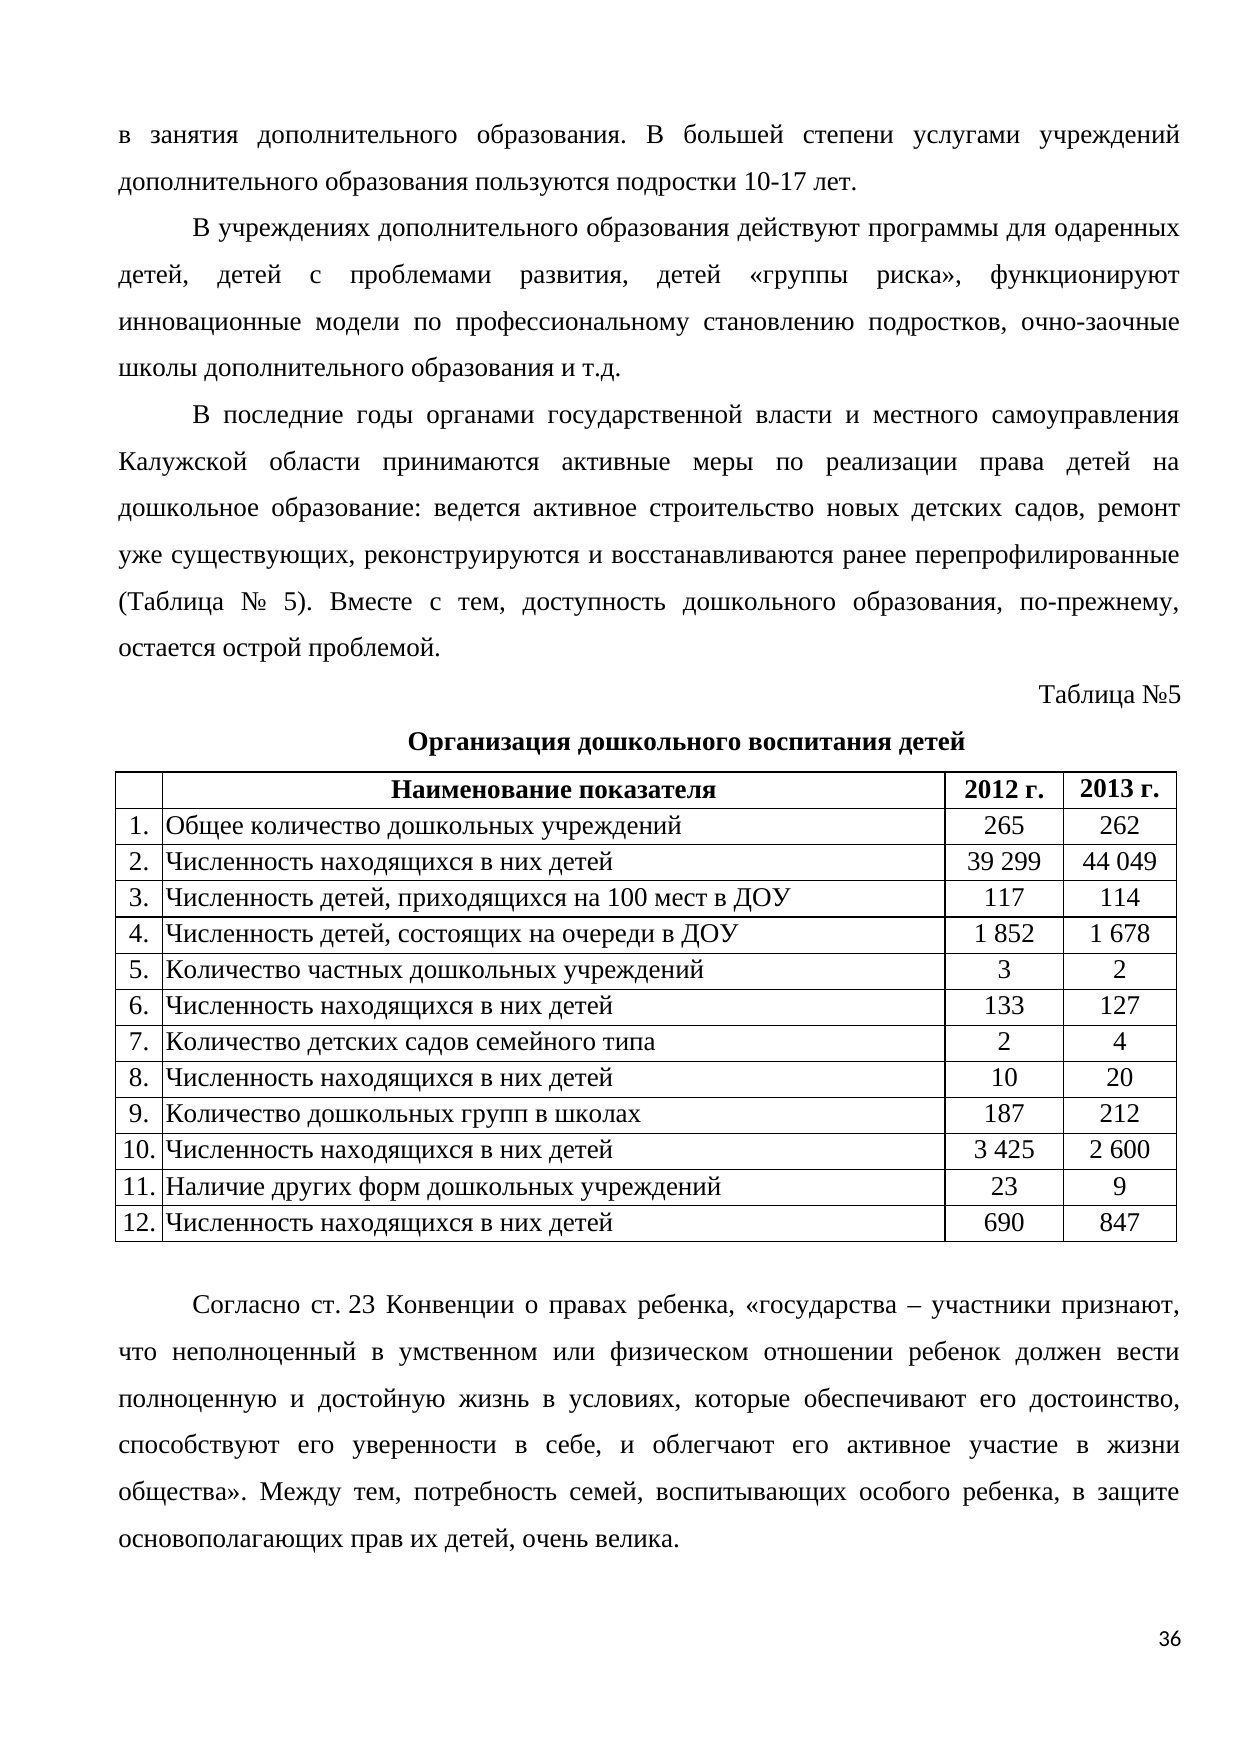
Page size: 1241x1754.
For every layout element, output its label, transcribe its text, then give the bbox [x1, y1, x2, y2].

table_cell 2. [116, 845, 162, 880]
table_cell Численность детей, приходящихся на 100 мест в ДОУ [163, 881, 944, 916]
text В последние годы органами государственной власти и местного самоуправления Калужской области принимаются активные меры по реализации права детей на дошкольное образование: ведется активное строительство новых детских садов, ремонт уже существующих, реконструируются и восстанавливаются ранее перепрофилированные (Таблица № 5). Вместе с тем, доступность дошкольного образования, по-прежнему, остается острой проблемой. [118, 398, 1181, 663]
table_cell Количество дошкольных групп в школах [163, 1098, 944, 1133]
text В учреждениях дополнительного образования действуют программы для одаренных детей, детей с проблемами развития, детей «группы риска», функционируют инновационные модели по профессиональному становлению подростков, очно-заочные школы дополнительного образования и т.д. [118, 211, 1181, 383]
table_cell 3. [116, 881, 162, 916]
table_cell 265 [946, 809, 1063, 844]
table_cell 1 678 [1064, 918, 1176, 952]
text Согласно ст. 23 Конвенции о правах ребенка, «государства – участники признают, что неполноценный в умственном или физическом отношении ребенок должен вести полноценную и достойную жизнь в условиях, которые обеспечивают его достоинство, способствуют его уверенности в себе, и облегчают его активное участие в жизни общества». Между тем, потребность семей, воспитывающих особого ребенка, в защите основополагающих прав их детей, очень велика. [118, 1288, 1181, 1553]
table_cell 114 [1064, 881, 1176, 916]
table_cell 9 [1064, 1170, 1176, 1205]
table_cell 2 [1064, 954, 1176, 988]
table_cell 39 299 [946, 845, 1063, 880]
table_cell 2 600 [1064, 1134, 1176, 1169]
table_cell 187 [946, 1098, 1063, 1133]
table_cell 10 [946, 1062, 1063, 1097]
table_cell 23 [946, 1170, 1063, 1205]
table_cell 7. [116, 1026, 162, 1061]
table_cell Численность находящихся в них детей [163, 1062, 944, 1097]
table_cell 3 [946, 954, 1063, 988]
table_cell 8. [116, 1062, 162, 1097]
table_cell 1 852 [946, 918, 1063, 952]
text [118, 118, 1181, 196]
table_cell Численность находящихся в них детей [163, 990, 944, 1024]
table_cell 44 049 [1064, 845, 1176, 880]
table_cell Численность находящихся в них детей [163, 1134, 944, 1169]
text Организация дошкольного воспитания детей [118, 725, 1181, 756]
table_cell 262 [1064, 809, 1176, 844]
table_cell Численность находящихся в них детей [163, 1206, 944, 1241]
table_cell 1. [116, 809, 162, 844]
table_cell Наличие других форм дошкольных учреждений [163, 1170, 944, 1205]
table_cell 3 425 [946, 1134, 1063, 1169]
table_cell 212 [1064, 1098, 1176, 1133]
table_cell 133 [946, 990, 1063, 1024]
table_cell 10. [116, 1134, 162, 1169]
table_cell Количество частных дошкольных учреждений [163, 954, 944, 988]
table_header 2013 г. [1064, 773, 1176, 808]
table_cell 2 [946, 1026, 1063, 1061]
table_header [116, 773, 162, 808]
table_header 2012 г. [946, 773, 1063, 808]
table_cell 12. [116, 1206, 162, 1241]
table_header Наименование показателя [163, 773, 944, 808]
table_cell 5. [116, 954, 162, 988]
table_cell 127 [1064, 990, 1176, 1024]
table_cell 20 [1064, 1062, 1176, 1097]
table_cell Общее количество дошкольных учреждений [163, 809, 944, 844]
table_cell 11. [116, 1170, 162, 1205]
table_cell 690 [946, 1206, 1063, 1241]
table_cell 9. [116, 1098, 162, 1133]
table_cell 117 [946, 881, 1063, 916]
text Таблица №5 [118, 678, 1181, 709]
table_cell Количество детских садов семейного типа [163, 1026, 944, 1061]
table_cell 4 [1064, 1026, 1176, 1061]
table_cell 4. [116, 918, 162, 952]
table_cell Численность находящихся в них детей [163, 845, 944, 880]
table_cell 6. [116, 990, 162, 1024]
table_cell Численность детей, состоящих на очереди в ДОУ [163, 918, 944, 952]
table_cell 847 [1064, 1206, 1176, 1241]
